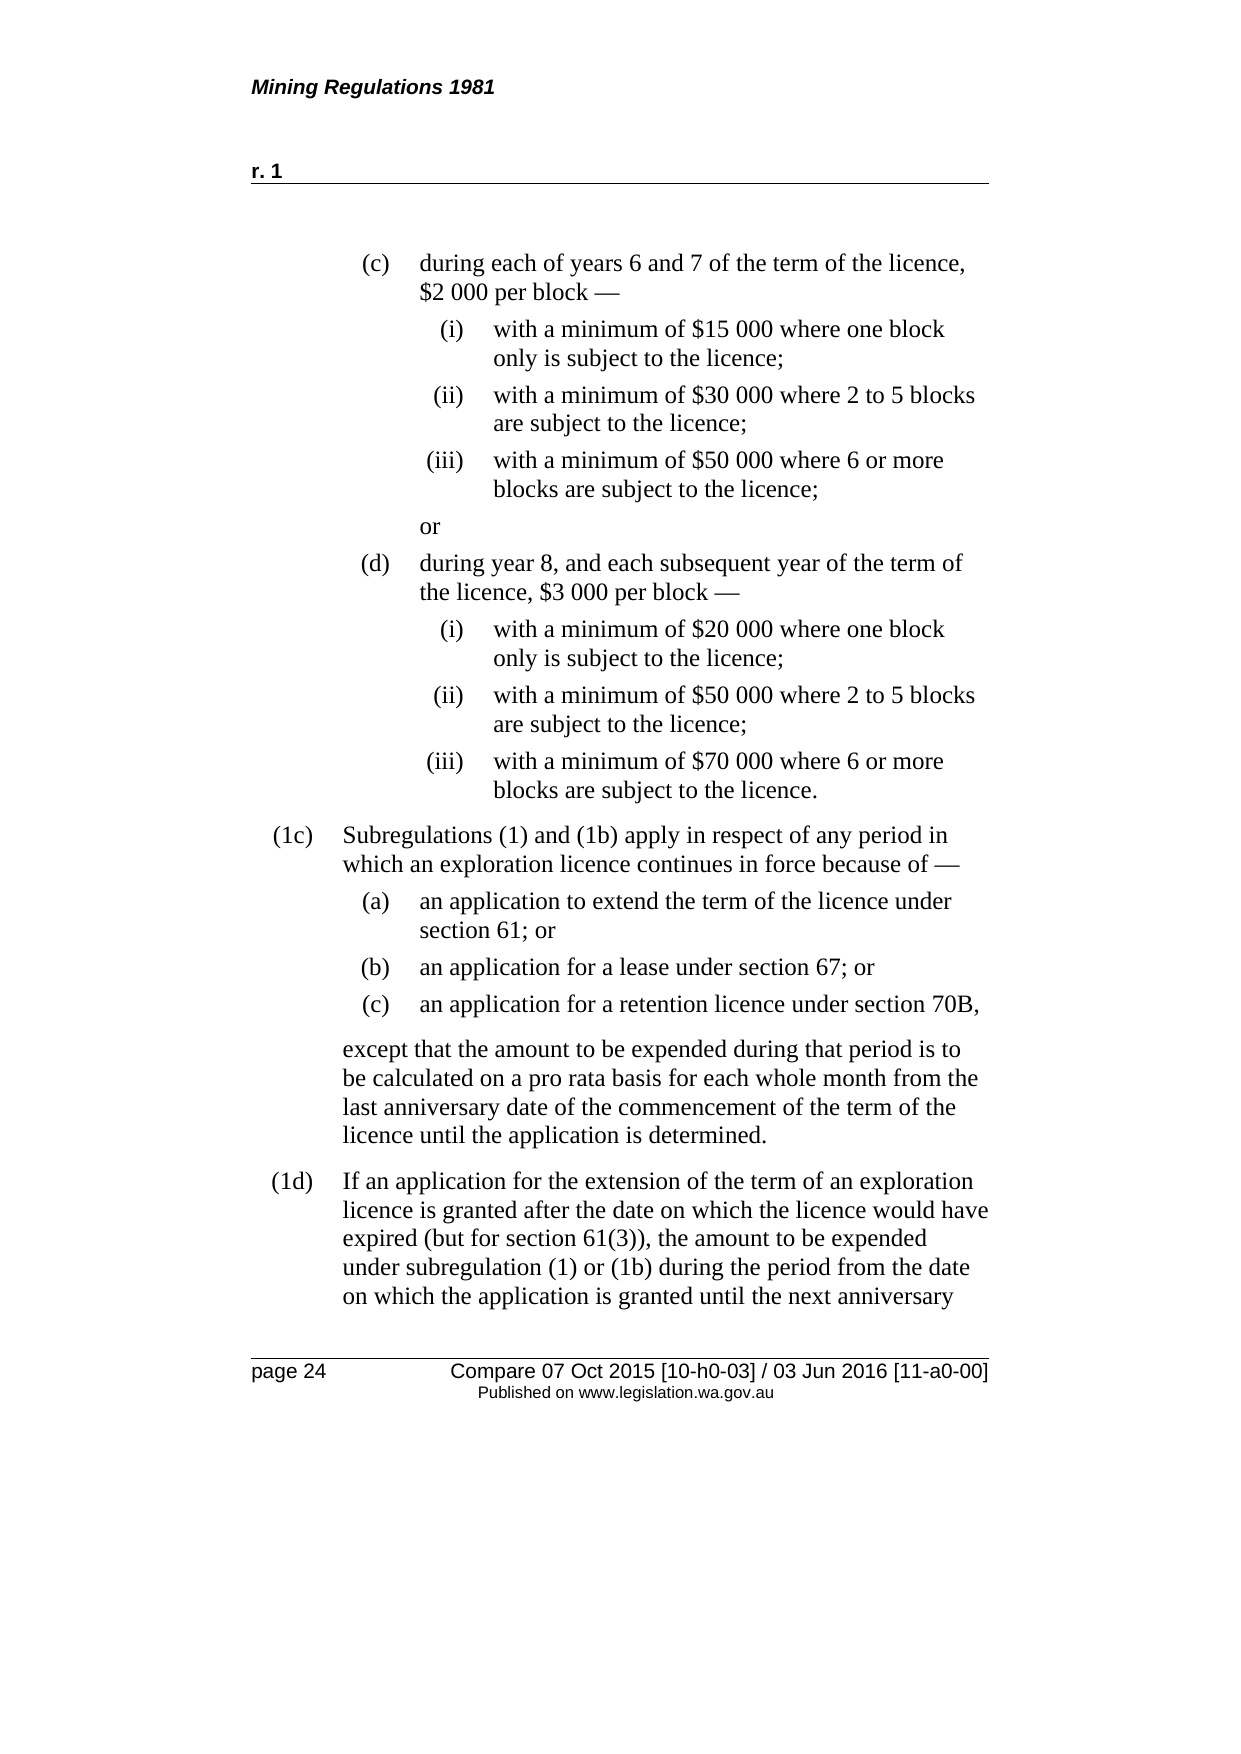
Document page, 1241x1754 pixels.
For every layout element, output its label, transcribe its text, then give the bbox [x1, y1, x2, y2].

text (1c) Subregulations (1) and (1b) apply in respect of any period in which an exploration licence continues in force because of — [251, 820, 989, 878]
text (b) an application for a lease under section 67; or [251, 952, 989, 981]
text (ii) with a minimum of $50 000 where 2 to 5 blocks are subject to the licence; [251, 680, 989, 738]
text (i) with a minimum of $20 000 where one block only is subject to the licence; [251, 614, 989, 672]
text or [251, 511, 989, 540]
text (iii) with a minimum of $70 000 where 6 or more blocks are subject to the licence. [251, 746, 989, 803]
text (ii) with a minimum of $30 000 where 2 to 5 blocks are subject to the licence; [251, 380, 989, 437]
text (a) an application to extend the term of the licence under section 61; or [251, 886, 989, 943]
text except that the amount to be expended during that period is to be calculated on a pro rata basis for each whole month from the last anniversary date of the commencement of the term of the licence until the application is determined. [251, 1034, 989, 1149]
text (c) during each of years 6 and 7 of the term of the licence, $2 000 per block — [251, 248, 989, 306]
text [251, 1166, 989, 1310]
text (iii) with a minimum of $50 000 where 6 or more blocks are subject to the licence; [251, 446, 989, 503]
text (d) during year 8, and each subsequent year of the term of the licence, $3 000 per block — [251, 548, 989, 606]
text (c) an application for a retention licence under section 70B, [251, 989, 989, 1018]
text (i) with a minimum of $15 000 where one block only is subject to the licence; [251, 314, 989, 371]
